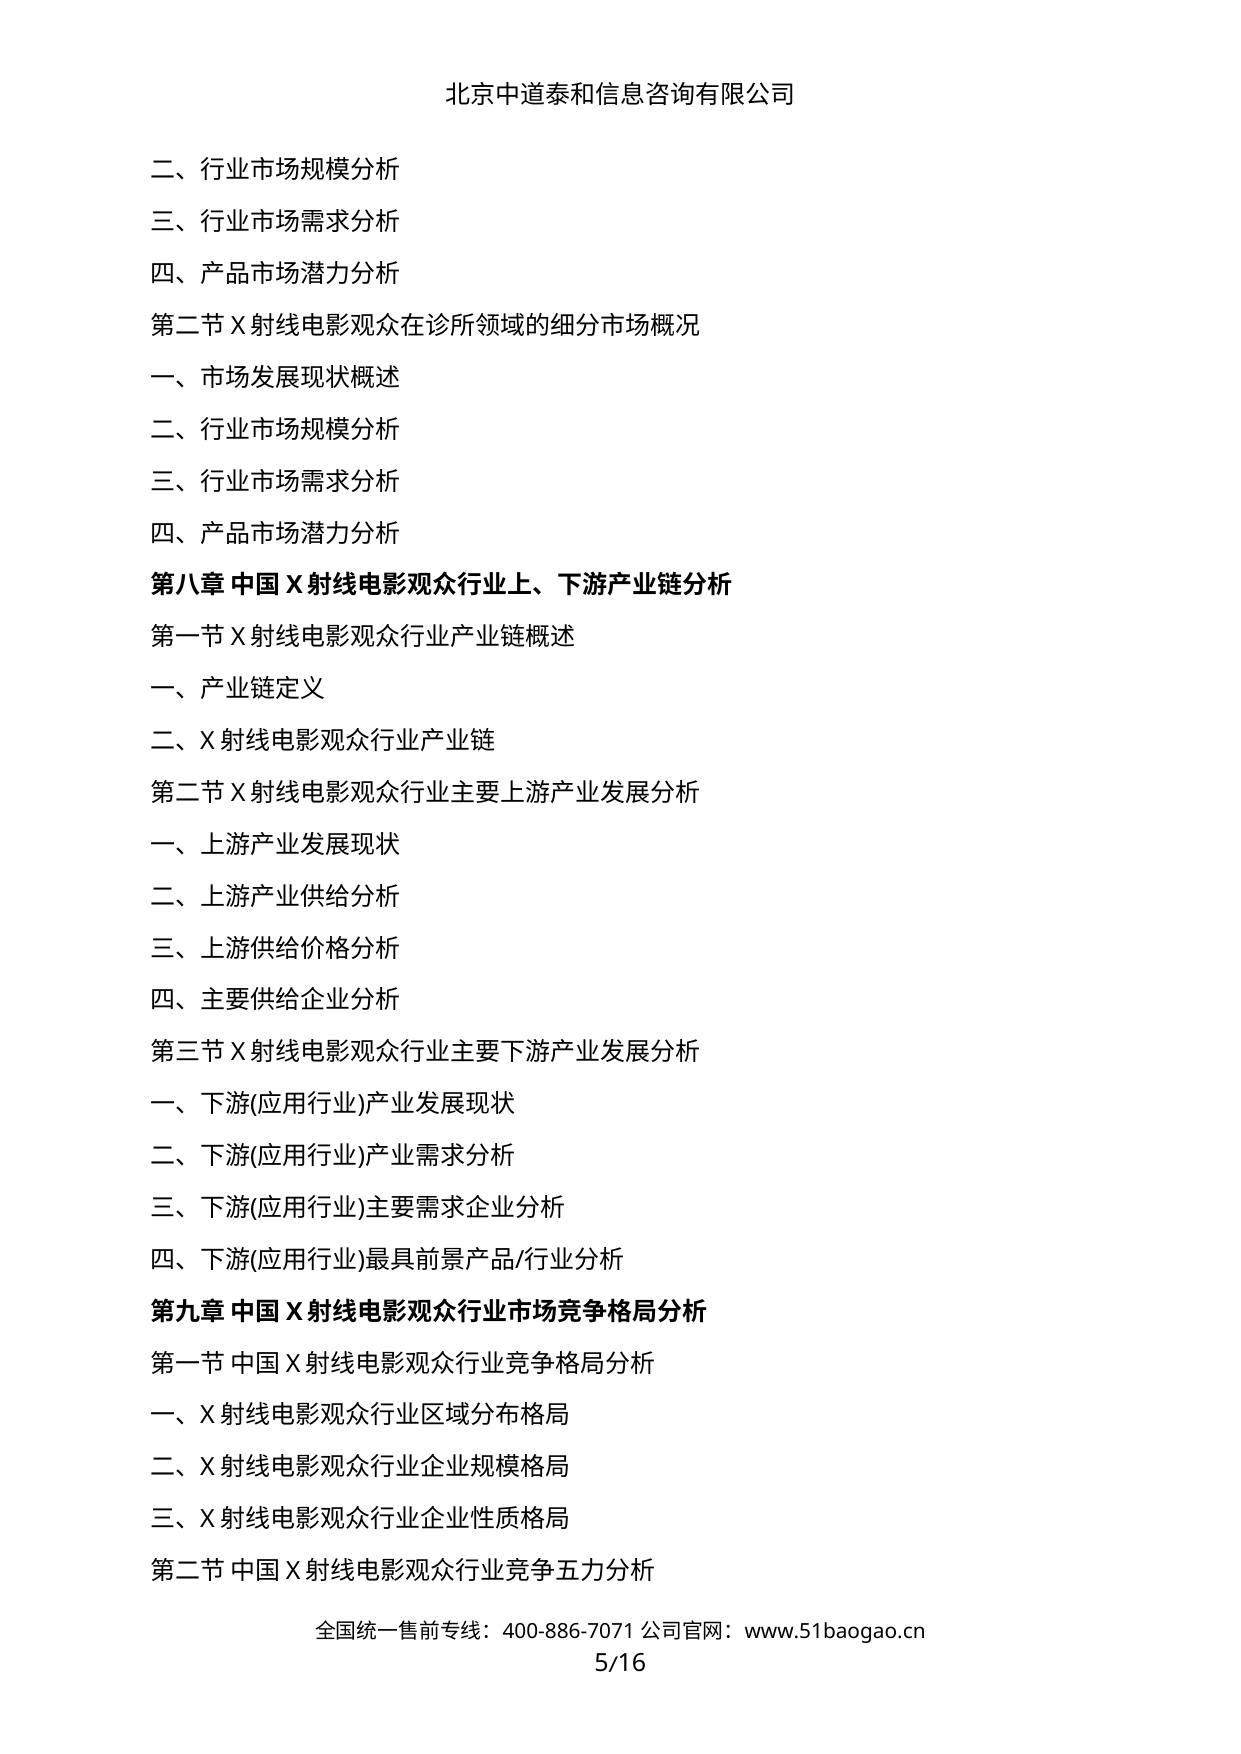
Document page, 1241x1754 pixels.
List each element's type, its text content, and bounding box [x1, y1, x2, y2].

text 二、上游产业供给分析 [150, 876, 1090, 912]
text 二、行业市场规模分析 [150, 409, 1090, 446]
text 四、下游(应用行业)最具前景产品/行业分析 [150, 1239, 1090, 1276]
text 三、行业市场需求分析 [150, 461, 1090, 497]
text 一、上游产业发展现状 [150, 824, 1090, 861]
text 一、下游(应用行业)产业发展现状 [150, 1084, 1090, 1120]
text 三、行业市场需求分析 [150, 202, 1090, 238]
text 二、行业市场规模分析 [150, 150, 1090, 186]
text 第九章 中国X射线电影观众行业市场竞争格局分析 [150, 1291, 1090, 1327]
text 第一节 X射线电影观众行业产业链概述 [150, 617, 1090, 653]
text 三、X射线电影观众行业企业性质格局 [150, 1499, 1090, 1535]
text 第一节 中国X射线电影观众行业竞争格局分析 [150, 1343, 1090, 1379]
text 第二节 X射线电影观众在诊所领域的细分市场概况 [150, 306, 1090, 342]
text 第三节 X射线电影观众行业主要下游产业发展分析 [150, 1032, 1090, 1068]
text 三、下游(应用行业)主要需求企业分析 [150, 1187, 1090, 1224]
text 三、上游供给价格分析 [150, 928, 1090, 964]
text 一、产业链定义 [150, 669, 1090, 705]
text 二、下游(应用行业)产业需求分析 [150, 1136, 1090, 1172]
text 二、X射线电影观众行业产业链 [150, 721, 1090, 757]
text 二、X射线电影观众行业企业规模格局 [150, 1447, 1090, 1483]
text 第二节 X射线电影观众行业主要上游产业发展分析 [150, 772, 1090, 809]
text 第二节 中国X射线电影观众行业竞争五力分析 [150, 1551, 1090, 1587]
text 四、主要供给企业分析 [150, 980, 1090, 1016]
text 四、产品市场潜力分析 [150, 513, 1090, 549]
text 第八章 中国X射线电影观众行业上、下游产业链分析 [150, 565, 1090, 601]
text 一、X射线电影观众行业区域分布格局 [150, 1395, 1090, 1431]
text 四、产品市场潜力分析 [150, 254, 1090, 290]
text 一、市场发展现状概述 [150, 357, 1090, 394]
